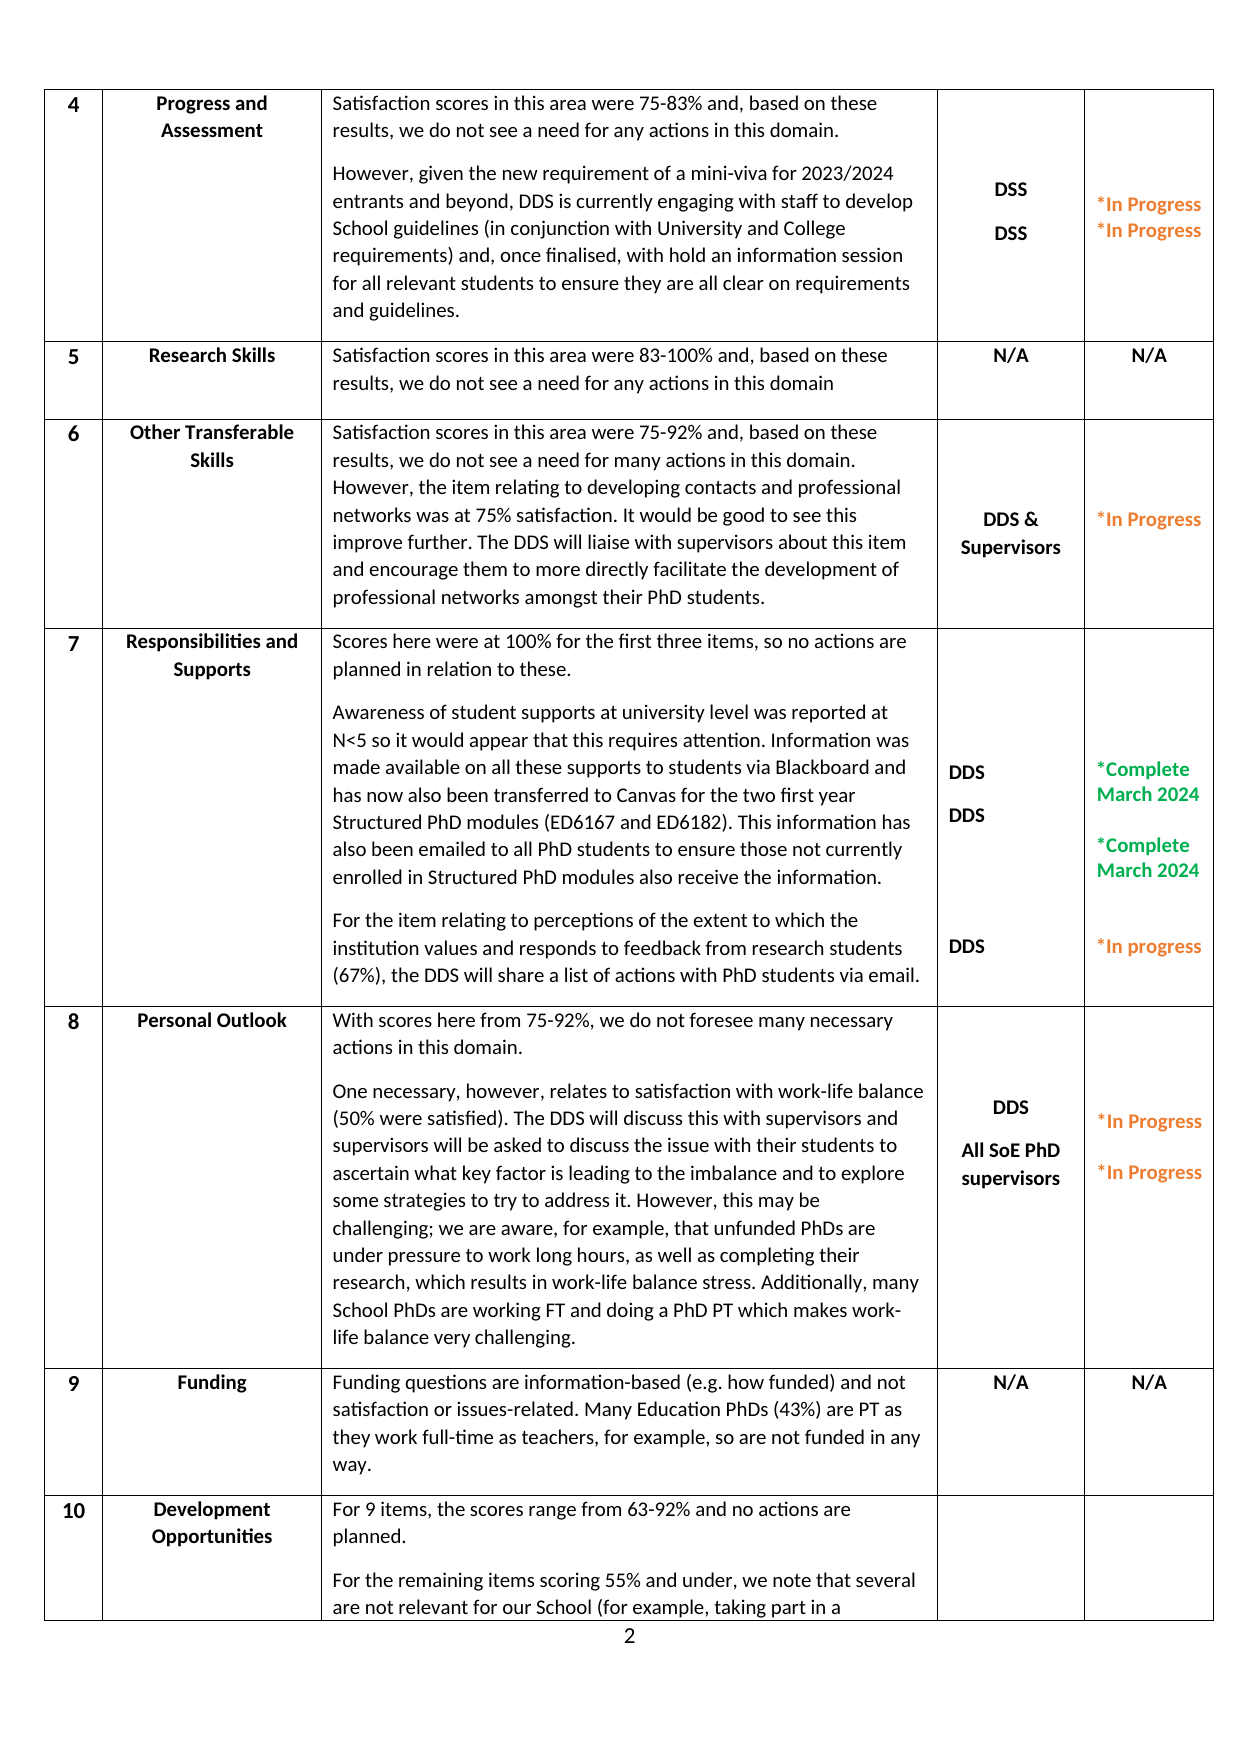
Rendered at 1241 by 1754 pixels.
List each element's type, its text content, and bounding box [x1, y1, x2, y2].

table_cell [103, 1496, 321, 1620]
table_cell *In Progress *In Progress [1085, 1007, 1213, 1368]
table_cell DDS & Supervisors [938, 420, 1084, 628]
table_cell DDS DDS DDS [938, 629, 1084, 1006]
table_cell N/A [1085, 1369, 1213, 1495]
table_cell N/A [938, 342, 1084, 418]
table_cell Personal Outlook [103, 1007, 321, 1368]
table_cell Other Transferable Skills [103, 420, 321, 628]
table_cell Satisfaction scores in this area were 83-100% and, based on these results, we do not see a need for any actions in this domain [322, 342, 937, 418]
table_cell 6 [45, 420, 102, 628]
table_cell *In Progress *In Progress [1085, 90, 1213, 341]
table_cell 10 [45, 1496, 102, 1620]
table_cell Funding questions are information-based (e.g. how funded) and not satisfaction or issues-related. Many Education PhDs (43%) are PT as they work full-time as teachers, for example, so are not funded in any way. [322, 1369, 937, 1495]
table_cell *Complete March 2024 *Complete March 2024 *In progress [1085, 629, 1213, 1006]
table_cell Responsibilities and Supports [103, 629, 321, 1006]
table_cell 7 [45, 629, 102, 1006]
table_cell Satisfaction scores in this area were 75-83% and, based on these results, we do not see a need for any actions in this domain. However, given the new requirement of a mini-viva for 2023/2024 entrants and beyond, DDS is currently engaging with staff to develop School guidelines (in conjunction with University and College requirements) and, once finalised, with hold an information session for all relevant students to ensure they are all clear on requirements and guidelines. [322, 90, 937, 341]
table_cell Scores here were at 100% for the first three items, so no actions are planned in relation to these. Awareness of student supports at university level was reported at N<5 so it would appear that this requires attention. Information was made available on all these supports to students via Blackboard and has now also been transferred to Canvas for the two first year Structured PhD modules (ED6167 and ED6182). This information has also been emailed to all PhD students to ensure those not currently enrolled in Structured PhD modules also receive the information. For the item relating to perceptions of the extent to which the institution values and responds to feedback from research students (67%), the DDS will share a list of actions with PhD students via email. [322, 629, 937, 1006]
table_cell *In Progress [1085, 420, 1213, 628]
table_cell 5 [45, 342, 102, 418]
table_cell Research Skills [103, 342, 321, 418]
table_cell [1085, 1496, 1213, 1620]
table_cell N/A [938, 1369, 1084, 1495]
table_cell With scores here from 75-92%, we do not foresee many necessary actions in this domain. One necessary, however, relates to satisfaction with work-life balance (50% were satisfied). The DDS will discuss this with supervisors and supervisors will be asked to discuss the issue with their students to ascertain what key factor is leading to the imbalance and to explore some strategies to try to address it. However, this may be challenging; we are aware, for example, that unfunded PhDs are under pressure to work long hours, as well as completing their research, which results in work-life balance stress. Additionally, many School PhDs are working FT and doing a PhD PT which makes work-life balance very challenging. [322, 1007, 937, 1368]
table_cell Satisfaction scores in this area were 75-92% and, based on these results, we do not see a need for many actions in this domain. However, the item relating to developing contacts and professional networks was at 75% satisfaction. It would be good to see this improve further. The DDS will liaise with supervisors about this item and encourage them to more directly facilitate the development of professional networks amongst their PhD students. [322, 420, 937, 628]
table_cell DSS DSS [938, 90, 1084, 341]
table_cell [938, 1496, 1084, 1620]
table_cell 9 [45, 1369, 102, 1495]
table_cell N/A [1085, 342, 1213, 418]
table_cell Funding [103, 1369, 321, 1495]
table_cell 4 [45, 90, 102, 341]
table_cell 8 [45, 1007, 102, 1368]
table_cell Progress and Assessment [103, 90, 321, 341]
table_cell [322, 1496, 937, 1620]
table_cell DDS All SoE PhD supervisors [938, 1007, 1084, 1368]
